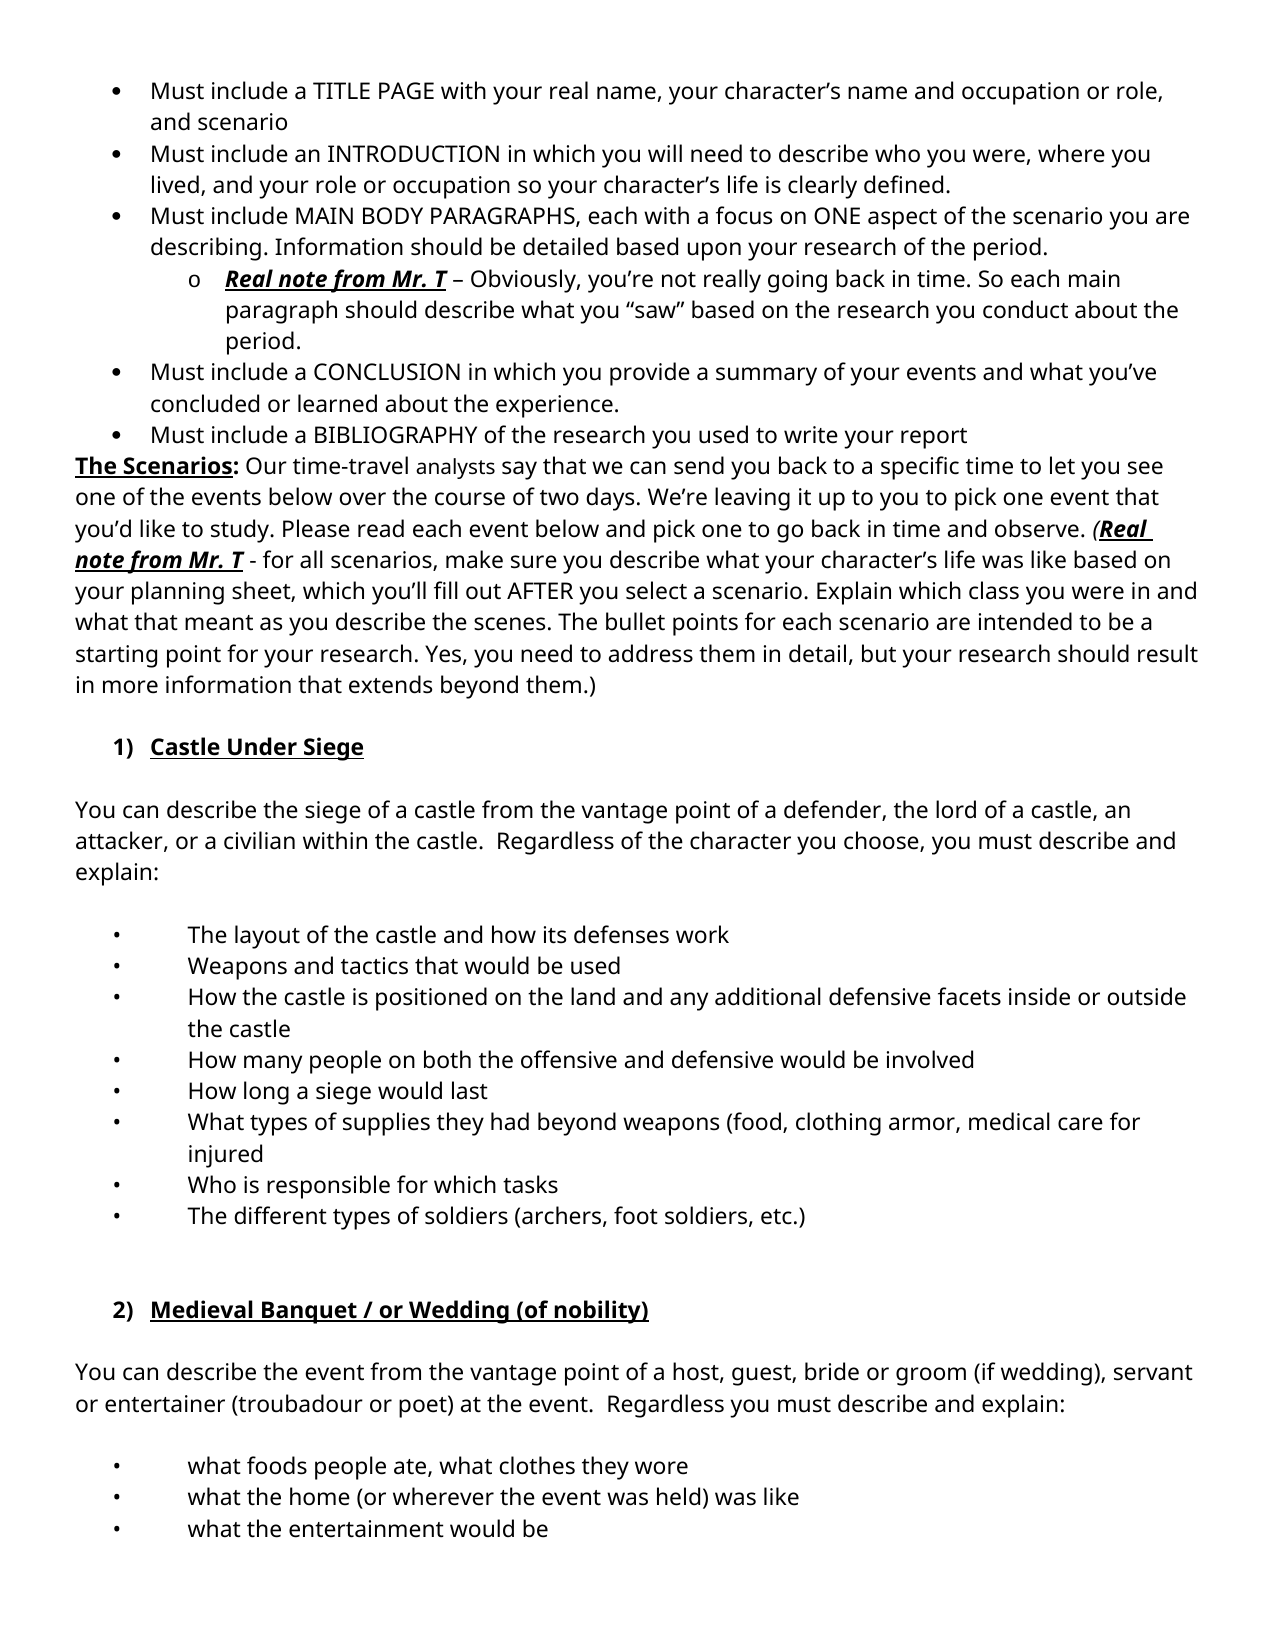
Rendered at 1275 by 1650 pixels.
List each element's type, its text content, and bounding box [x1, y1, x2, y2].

list How the castle is positioned on the land and any additional defensive facets inside or outside the castle [112, 981, 1200, 1044]
list Must include MAIN BODY PARAGRAPHS, each with a focus on ONE aspect of the scenario you are describing. Information should be detailed based upon your research of the period. [112, 200, 1200, 262]
list what the entertainment would be [112, 1513, 1200, 1544]
list What types of supplies they had beyond weapons (food, clothing armor, medical care for injured [112, 1106, 1200, 1169]
list Weapons and tactics that would be used [112, 950, 1200, 981]
list what the home (or wherever the event was held) was like [112, 1481, 1200, 1513]
list what foods people ate, what clothes they wore [112, 1450, 1200, 1481]
list Medieval Banquet / or Wedding (of nobility) [112, 1294, 1200, 1325]
list Real note from Mr. T – Obviously, you’re not really going back in time. So each main paragraph should describe what you “saw” based on the research you conduct about the period. [187, 262, 1200, 356]
list Must include a BIBLIOGRAPHY of the research you used to write your report [112, 419, 1200, 450]
list Who is responsible for which tasks [112, 1169, 1200, 1200]
list Must include a TITLE PAGE with your real name, your character’s name and occupation or role, and scenario [112, 75, 1200, 137]
list The different types of soldiers (archers, foot soldiers, etc.) [112, 1200, 1200, 1231]
list Castle Under Siege [112, 731, 1200, 763]
text You can describe the event from the vantage point of a host, guest, bride or groom (if wedding), servant or entertainer (troubadour or poet) at the event. Regardless you must describe and explain: [75, 1356, 1200, 1419]
list How long a siege would last [112, 1075, 1200, 1106]
list The layout of the castle and how its defenses work [112, 919, 1200, 950]
text The Scenarios: Our time-travel analysts say that we can send you back to a specific time to let you see one of the events below over the course of two days. We’re leaving it up to you to pick one event that you’d like to study. Please read each event below and pick one to go back in time and observe. (Real note from Mr. T - for all scenarios, make sure you describe what your character’s life was like based on your planning sheet, which you’ll fill out AFTER you select a scenario. Explain which class you were in and what that meant as you describe the scenes. The bullet points for each scenario are intended to be a starting point for your research. Yes, you need to address them in detail, but your research should result in more information that extends beyond them.) [75, 450, 1200, 700]
list How many people on both the offensive and defensive would be involved [112, 1044, 1200, 1075]
text You can describe the siege of a castle from the vantage point of a defender, the lord of a castle, an attacker, or a civilian within the castle. Regardless of the character you choose, you must describe and explain: [75, 794, 1200, 888]
list Must include a CONCLUSION in which you provide a summary of your events and what you’ve concluded or learned about the experience. [112, 356, 1200, 419]
list Must include an INTRODUCTION in which you will need to describe who you were, where you lived, and your role or occupation so your character’s life is clearly defined. [112, 137, 1200, 200]
